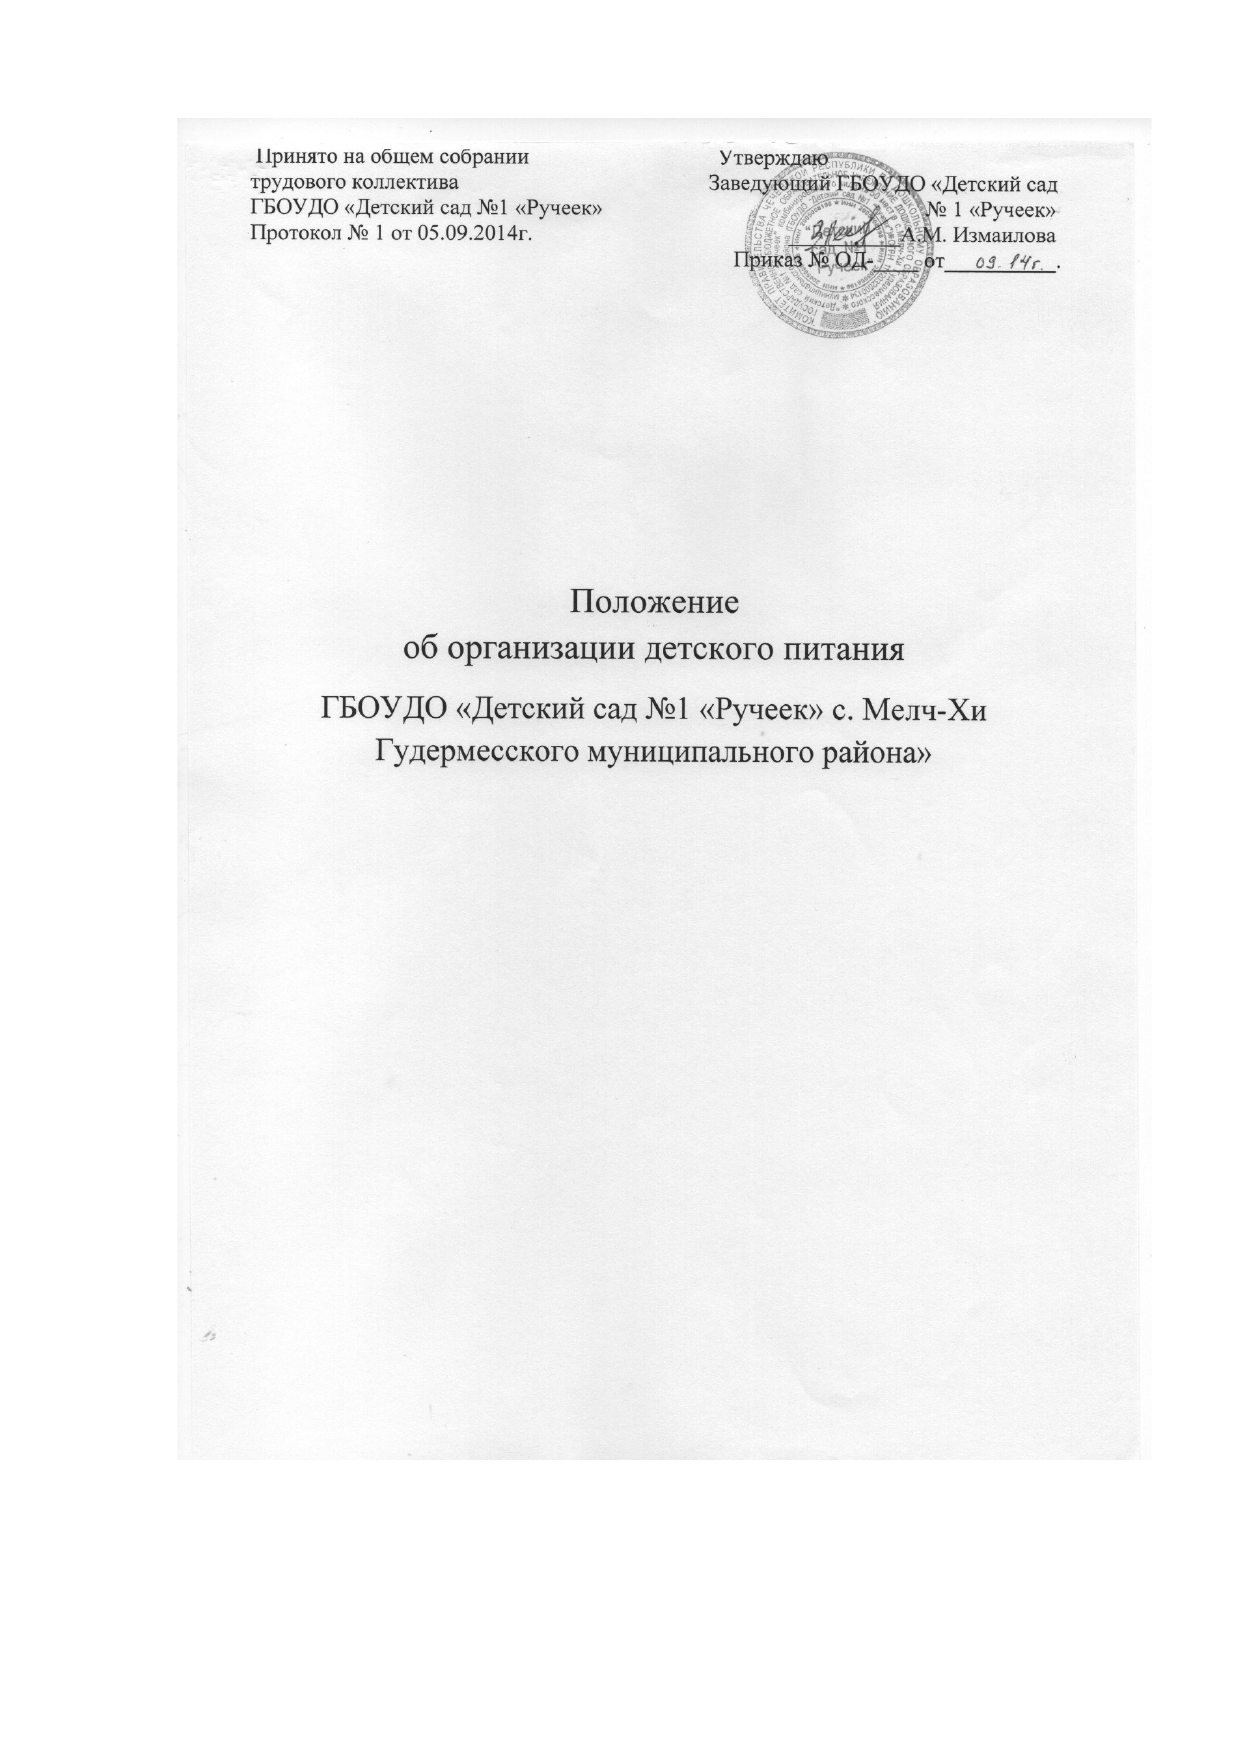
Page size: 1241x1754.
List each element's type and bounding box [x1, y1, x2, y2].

picture [177, 118, 1152, 1460]
